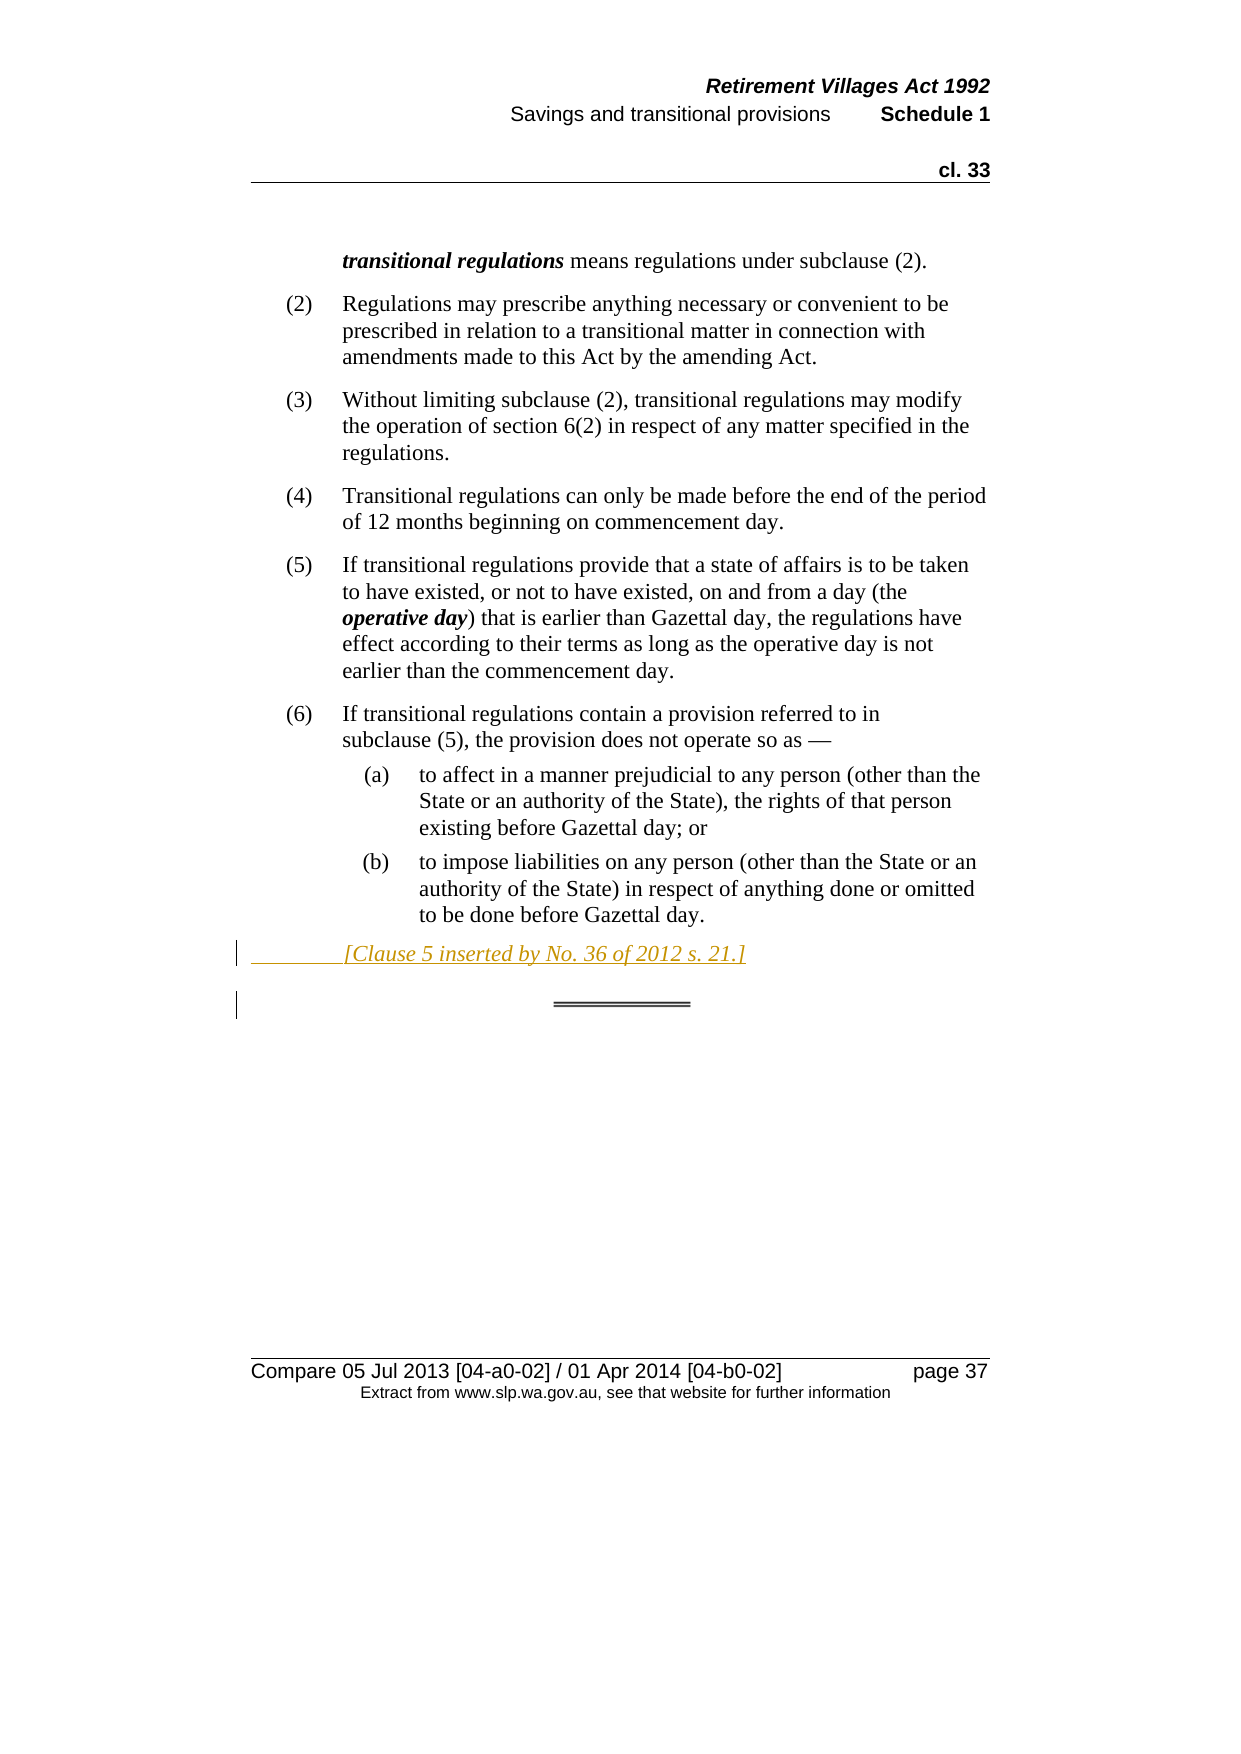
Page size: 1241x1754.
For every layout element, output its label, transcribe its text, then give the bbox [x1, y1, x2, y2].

text (4) Transitional regulations can only be made before the end of the period of 12 months beginning on commencement day. [251, 482, 990, 535]
text (3) Without limiting subclause (2), transitional regulations may modify the operation of section 6(2) in respect of any matter specified in the regulations. [251, 386, 990, 465]
text (b) to impose liabilities on any person (other than the State or an authority of the State) in respect of anything done or omitted to be done before Gazettal day. [251, 848, 990, 927]
text (5) If transitional regulations provide that a state of affairs is to be taken to have existed, or not to have existed, on and from a day (the operative day) that is earlier than Gazettal day, the regulations have effect according to their terms as long as the operative day is not earlier than the commencement day. [251, 551, 990, 683]
text (a) to affect in a manner prejudicial to any person (other than the State or an authority of the State), the rights of that person existing before Gazettal day; or [251, 761, 990, 840]
picture [543, 991, 697, 1020]
text (2) Regulations may prescribe anything necessary or convenient to be prescribed in relation to a transitional matter in connection with amendments made to this Act by the amending Act. [251, 291, 990, 369]
text (6) If transitional regulations contain a provision referred to in subclause (5), the provision does not operate so as — [251, 700, 990, 752]
text transitional regulations means regulations under subclause (2). [251, 247, 990, 274]
